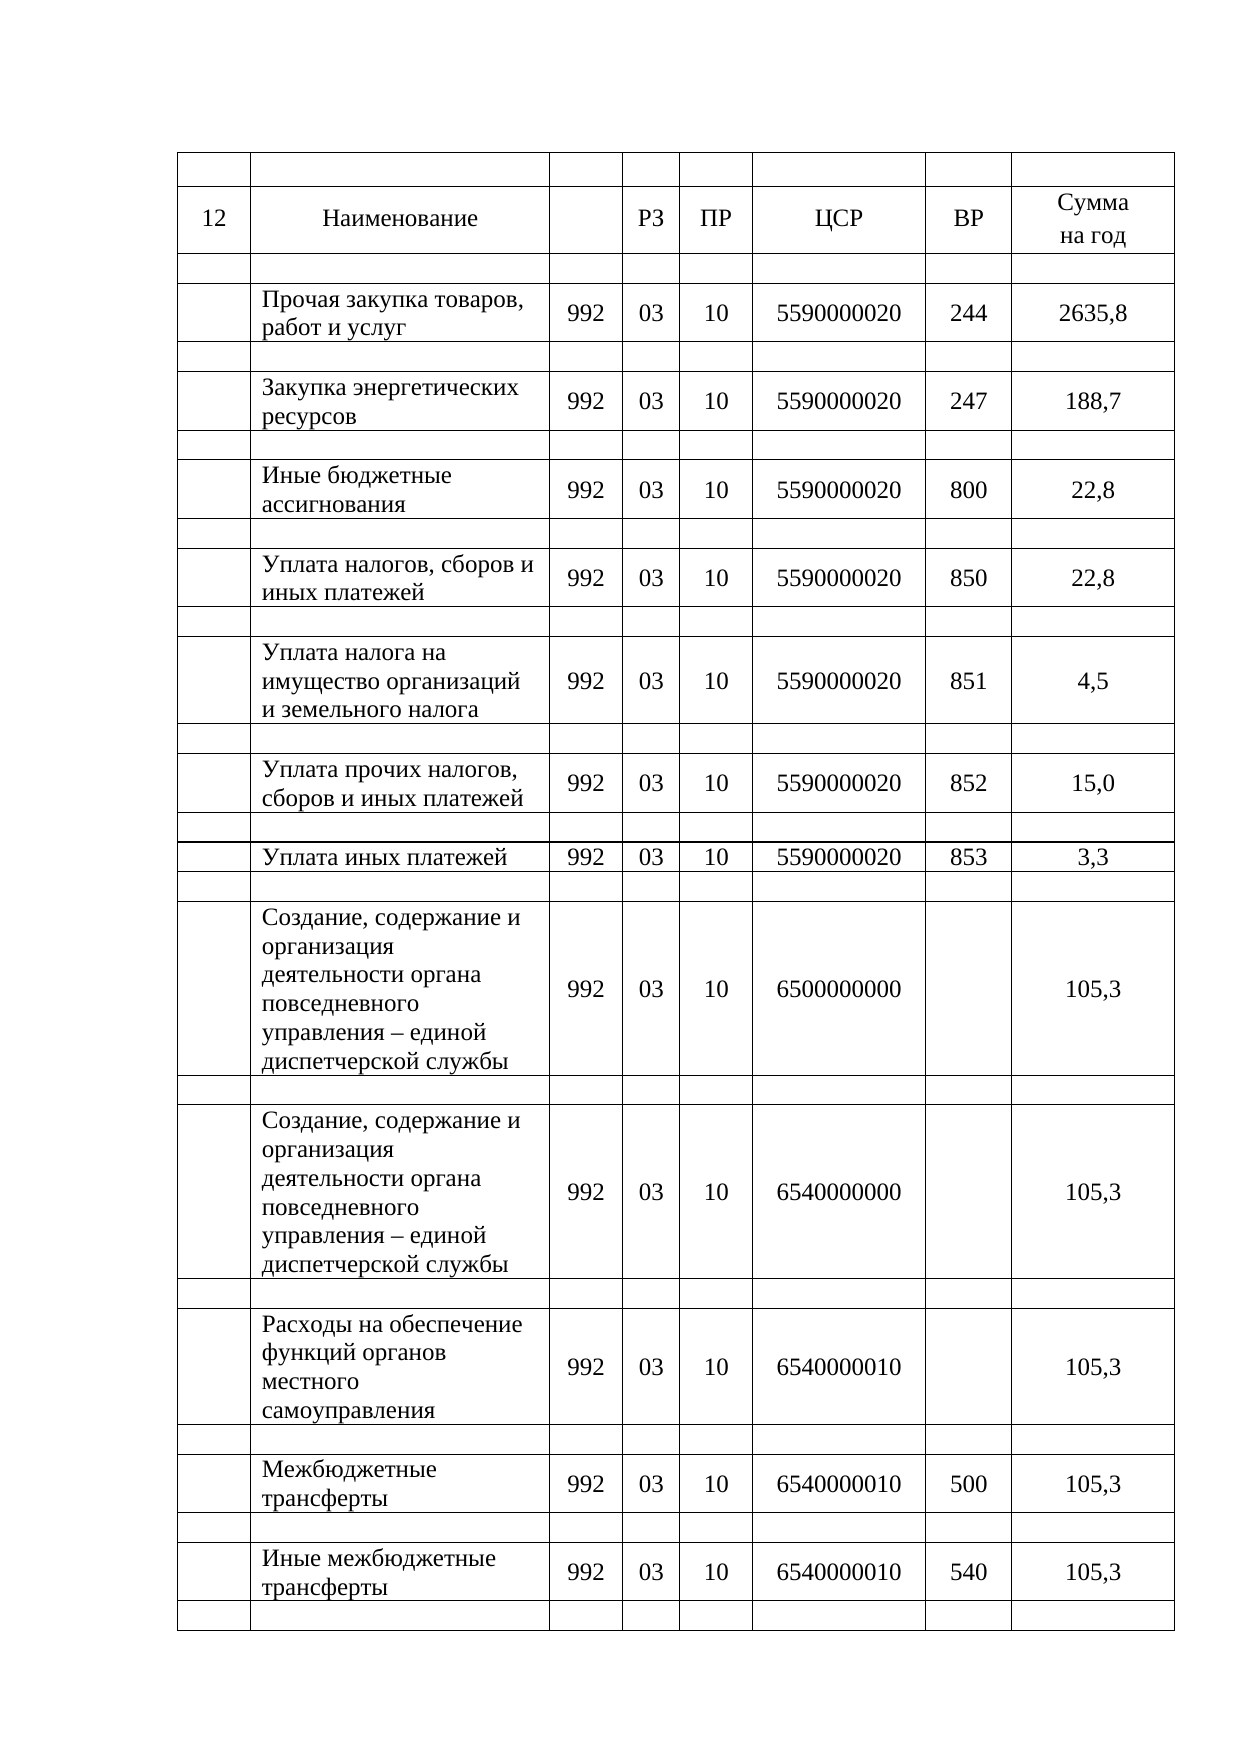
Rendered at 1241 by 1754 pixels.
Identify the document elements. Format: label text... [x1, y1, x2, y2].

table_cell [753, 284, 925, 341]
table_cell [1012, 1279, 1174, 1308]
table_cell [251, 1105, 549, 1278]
table_header [680, 153, 752, 186]
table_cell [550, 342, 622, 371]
table_cell ВР [926, 187, 1011, 253]
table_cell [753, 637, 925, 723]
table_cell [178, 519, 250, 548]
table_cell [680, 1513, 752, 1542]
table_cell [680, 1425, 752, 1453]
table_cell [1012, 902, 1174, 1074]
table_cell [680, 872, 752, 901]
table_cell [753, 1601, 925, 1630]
table_cell [550, 187, 622, 253]
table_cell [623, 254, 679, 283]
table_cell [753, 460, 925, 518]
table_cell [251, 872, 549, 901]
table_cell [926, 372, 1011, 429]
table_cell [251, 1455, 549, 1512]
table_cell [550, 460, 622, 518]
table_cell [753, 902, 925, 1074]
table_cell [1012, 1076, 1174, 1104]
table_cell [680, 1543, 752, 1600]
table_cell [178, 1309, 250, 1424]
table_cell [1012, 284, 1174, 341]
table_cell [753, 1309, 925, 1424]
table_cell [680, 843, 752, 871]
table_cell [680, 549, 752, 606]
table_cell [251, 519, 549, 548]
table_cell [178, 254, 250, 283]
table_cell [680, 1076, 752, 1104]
table_cell Наименование [251, 187, 549, 253]
table_cell 12 [178, 187, 250, 253]
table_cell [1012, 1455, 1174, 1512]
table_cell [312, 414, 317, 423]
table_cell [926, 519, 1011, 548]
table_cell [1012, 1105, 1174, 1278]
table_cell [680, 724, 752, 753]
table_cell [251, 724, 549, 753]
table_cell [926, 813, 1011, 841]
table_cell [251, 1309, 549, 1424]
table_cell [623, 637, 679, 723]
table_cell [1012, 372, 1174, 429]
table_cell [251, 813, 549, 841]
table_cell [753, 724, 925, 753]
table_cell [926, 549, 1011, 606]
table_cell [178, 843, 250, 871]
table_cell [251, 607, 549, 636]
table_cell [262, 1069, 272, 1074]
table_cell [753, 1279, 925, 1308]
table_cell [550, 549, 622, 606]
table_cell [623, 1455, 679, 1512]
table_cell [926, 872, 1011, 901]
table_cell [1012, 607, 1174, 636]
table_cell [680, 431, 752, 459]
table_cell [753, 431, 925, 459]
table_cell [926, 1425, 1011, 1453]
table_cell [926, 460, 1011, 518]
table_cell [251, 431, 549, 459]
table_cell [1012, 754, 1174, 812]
table_cell РЗ [623, 187, 679, 253]
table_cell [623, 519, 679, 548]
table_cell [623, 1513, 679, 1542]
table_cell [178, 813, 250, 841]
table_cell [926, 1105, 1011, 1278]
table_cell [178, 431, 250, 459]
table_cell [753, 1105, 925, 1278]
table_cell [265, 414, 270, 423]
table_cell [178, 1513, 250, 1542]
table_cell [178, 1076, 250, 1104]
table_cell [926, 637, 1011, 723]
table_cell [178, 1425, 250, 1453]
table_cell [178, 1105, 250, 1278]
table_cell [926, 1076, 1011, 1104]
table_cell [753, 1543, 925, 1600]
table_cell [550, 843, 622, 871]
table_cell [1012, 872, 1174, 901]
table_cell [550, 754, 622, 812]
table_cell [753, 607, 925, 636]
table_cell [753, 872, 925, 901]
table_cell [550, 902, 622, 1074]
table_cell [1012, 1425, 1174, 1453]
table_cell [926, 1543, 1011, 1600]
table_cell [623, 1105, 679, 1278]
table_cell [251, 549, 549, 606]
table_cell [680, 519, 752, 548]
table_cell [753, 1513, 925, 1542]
table_header [1012, 153, 1174, 186]
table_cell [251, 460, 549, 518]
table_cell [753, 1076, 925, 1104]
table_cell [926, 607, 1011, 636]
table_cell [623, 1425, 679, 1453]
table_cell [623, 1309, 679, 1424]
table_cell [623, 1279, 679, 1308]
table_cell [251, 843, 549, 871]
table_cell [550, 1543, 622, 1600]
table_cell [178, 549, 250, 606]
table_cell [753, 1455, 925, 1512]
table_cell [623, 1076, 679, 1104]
table_header [926, 153, 1011, 186]
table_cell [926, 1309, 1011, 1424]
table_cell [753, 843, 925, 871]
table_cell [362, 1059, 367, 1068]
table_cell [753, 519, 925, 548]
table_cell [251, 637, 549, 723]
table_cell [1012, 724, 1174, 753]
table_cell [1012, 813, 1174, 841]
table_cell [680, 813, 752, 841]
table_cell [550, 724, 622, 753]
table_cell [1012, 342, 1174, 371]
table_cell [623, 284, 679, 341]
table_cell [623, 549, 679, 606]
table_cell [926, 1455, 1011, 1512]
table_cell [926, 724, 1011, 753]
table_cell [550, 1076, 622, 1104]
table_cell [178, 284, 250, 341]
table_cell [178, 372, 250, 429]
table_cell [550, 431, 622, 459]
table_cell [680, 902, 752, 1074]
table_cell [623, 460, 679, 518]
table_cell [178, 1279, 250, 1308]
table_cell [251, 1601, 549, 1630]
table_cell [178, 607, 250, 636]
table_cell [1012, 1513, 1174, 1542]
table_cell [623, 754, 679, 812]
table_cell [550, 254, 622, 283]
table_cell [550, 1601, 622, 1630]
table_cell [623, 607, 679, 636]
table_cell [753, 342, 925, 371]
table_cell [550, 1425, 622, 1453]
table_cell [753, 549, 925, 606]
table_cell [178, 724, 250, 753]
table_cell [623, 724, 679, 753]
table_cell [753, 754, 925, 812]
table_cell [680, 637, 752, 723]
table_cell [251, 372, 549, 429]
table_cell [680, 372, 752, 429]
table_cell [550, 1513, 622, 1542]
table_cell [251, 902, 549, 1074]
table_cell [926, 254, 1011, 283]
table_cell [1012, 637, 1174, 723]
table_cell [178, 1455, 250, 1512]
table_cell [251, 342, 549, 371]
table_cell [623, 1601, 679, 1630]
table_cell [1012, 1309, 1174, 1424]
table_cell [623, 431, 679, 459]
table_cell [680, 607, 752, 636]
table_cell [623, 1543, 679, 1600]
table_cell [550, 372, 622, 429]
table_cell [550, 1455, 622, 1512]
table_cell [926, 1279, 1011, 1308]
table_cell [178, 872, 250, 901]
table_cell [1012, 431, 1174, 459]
table_header [753, 153, 925, 186]
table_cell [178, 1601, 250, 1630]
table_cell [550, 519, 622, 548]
table_cell ЦСР [753, 187, 925, 253]
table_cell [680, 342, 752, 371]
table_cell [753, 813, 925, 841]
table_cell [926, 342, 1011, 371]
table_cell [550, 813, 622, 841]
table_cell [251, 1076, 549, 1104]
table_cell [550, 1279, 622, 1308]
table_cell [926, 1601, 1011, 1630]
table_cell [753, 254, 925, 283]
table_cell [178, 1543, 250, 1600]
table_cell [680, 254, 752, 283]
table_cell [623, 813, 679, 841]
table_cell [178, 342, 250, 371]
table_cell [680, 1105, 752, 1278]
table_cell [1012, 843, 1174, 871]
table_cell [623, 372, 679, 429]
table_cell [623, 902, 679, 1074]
table_header [623, 153, 679, 186]
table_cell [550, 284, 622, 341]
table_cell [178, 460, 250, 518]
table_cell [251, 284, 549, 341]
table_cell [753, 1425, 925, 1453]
table_cell ПР [680, 187, 752, 253]
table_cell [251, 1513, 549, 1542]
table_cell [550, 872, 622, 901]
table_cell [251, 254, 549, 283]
table_header [251, 153, 549, 186]
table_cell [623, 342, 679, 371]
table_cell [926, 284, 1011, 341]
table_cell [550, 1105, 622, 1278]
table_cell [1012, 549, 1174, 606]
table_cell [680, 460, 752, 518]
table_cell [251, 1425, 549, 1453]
table_cell Сумма на год [1012, 187, 1174, 253]
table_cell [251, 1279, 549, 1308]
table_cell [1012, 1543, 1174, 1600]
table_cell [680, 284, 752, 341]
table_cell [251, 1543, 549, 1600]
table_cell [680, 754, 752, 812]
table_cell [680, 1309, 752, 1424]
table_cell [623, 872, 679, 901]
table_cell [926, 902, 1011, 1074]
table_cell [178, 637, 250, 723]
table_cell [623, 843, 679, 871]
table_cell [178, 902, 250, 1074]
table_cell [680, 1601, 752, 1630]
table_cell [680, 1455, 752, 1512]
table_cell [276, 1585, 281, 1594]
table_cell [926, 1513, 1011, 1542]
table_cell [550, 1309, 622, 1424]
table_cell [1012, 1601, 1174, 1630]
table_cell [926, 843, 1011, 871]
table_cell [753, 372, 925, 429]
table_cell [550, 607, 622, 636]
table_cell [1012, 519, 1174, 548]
table_header [550, 153, 622, 186]
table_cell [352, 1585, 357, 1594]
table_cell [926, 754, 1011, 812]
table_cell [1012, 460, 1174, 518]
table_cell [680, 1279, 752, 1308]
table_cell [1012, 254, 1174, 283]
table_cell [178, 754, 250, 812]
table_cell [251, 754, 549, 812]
table_header [178, 153, 250, 186]
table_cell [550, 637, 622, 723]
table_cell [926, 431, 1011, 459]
